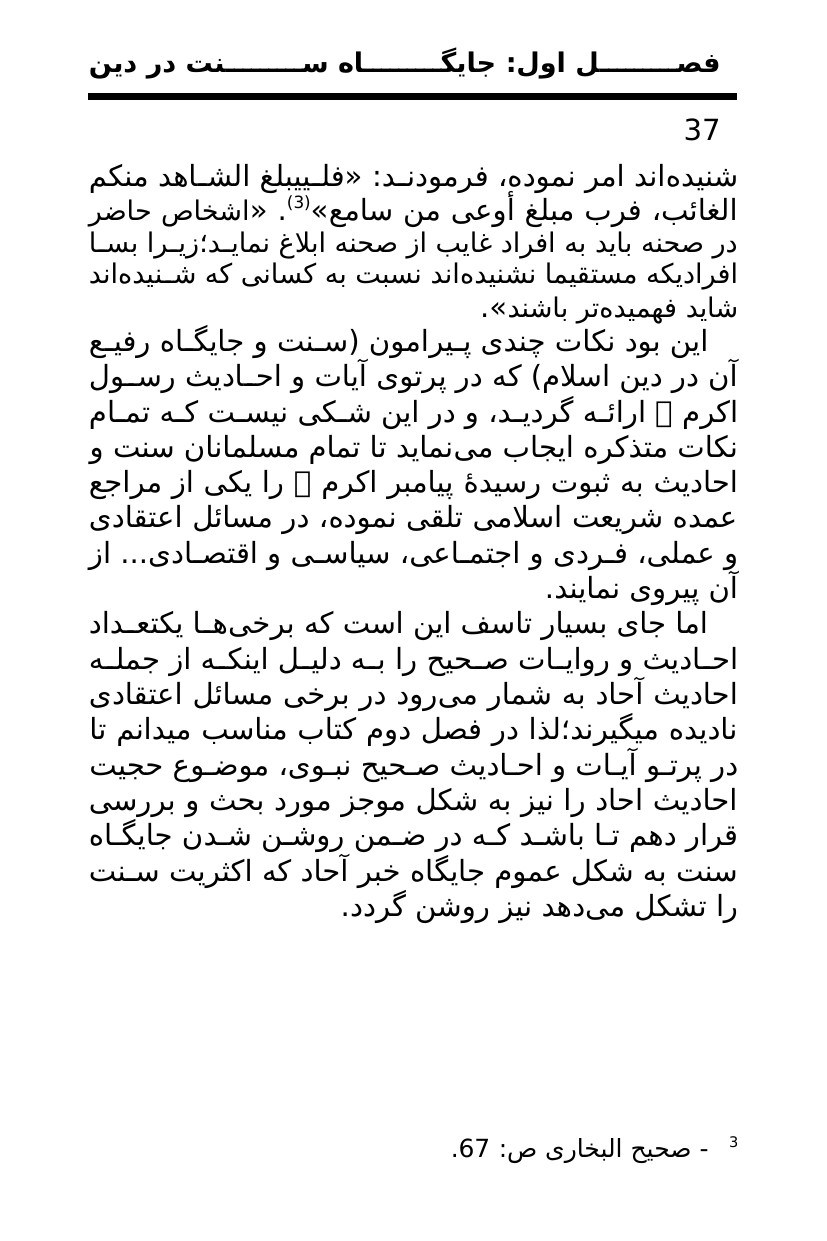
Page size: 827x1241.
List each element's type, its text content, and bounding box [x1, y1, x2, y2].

text اما جای بسیار تاسف این است كه برخی‌ها یكتعداد احادیث و روایات صحیح را به دلیل اینكه از جمله احادیث آحاد به شمار می‌رود در برخی مسائل اعتقادی نادیده میگیرند؛لذا در فصل دوم كتاب مناسب میدانم تا در پرتو آیات و احادیث صحیح نبوی، موضوع حجیت احادیث احاد را نیز به شكل موجز مورد بحث و بررسی قرار دهم تا باشد كه در ضمن روشن شدن جایگاه سنت به شكل عموم جایگاه خبر آحاد كه اكثریت سنت را تشكل می‌دهد نیز روشن گردد. [89, 607, 738, 923]
text این بود نکات چندی پیرامون (سنت و جایگاه رفیع آن در دین اسلام) كه در پرتوی آیات و احادیث رسول اكرم  ارائه گردید، و در این شكی نیست كه تمام نكات متذكره ایجاب می‌نماید تا تمام مسلمانان سنت و احادیث به ثبوت رسیدۀ پیامبر اكرم  را یكی از مراجع عمده شریعت اسلامی تلقی نموده، در مسائل اعتقادی و عملی، فردی و اجتماعی، سیاسی و اقتصادی... از آن پیروی نمایند. [89, 324, 738, 605]
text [89, 159, 738, 324]
